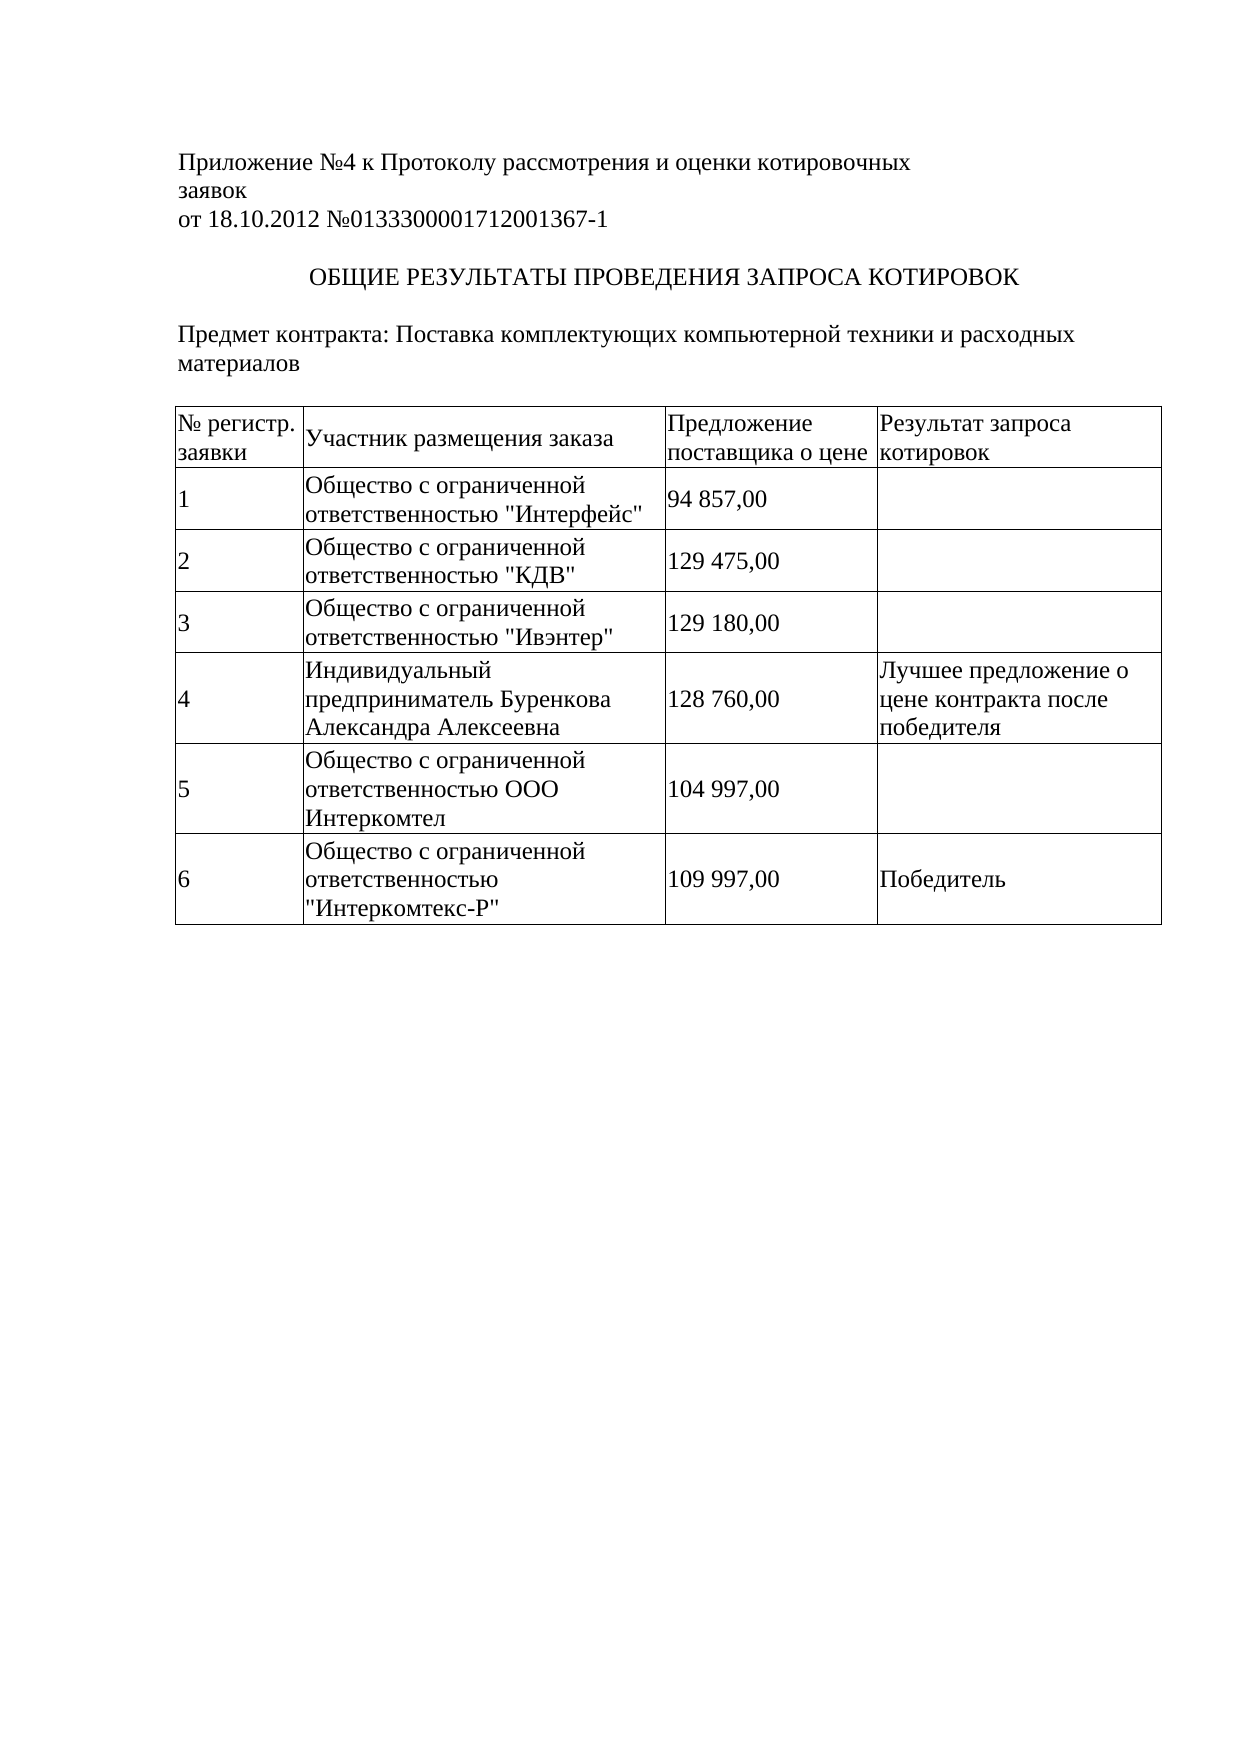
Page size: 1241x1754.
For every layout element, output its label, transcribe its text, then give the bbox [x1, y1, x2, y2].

table_cell 2 [176, 530, 303, 591]
table_cell 109 997,00 [666, 834, 877, 923]
table_header Участник размещения заказа [304, 407, 665, 467]
table_cell Общество с ограниченной ответственностью "КДВ" [304, 530, 665, 591]
table_cell Общество с ограниченной ответственностью "Ивэнтер" [304, 592, 665, 652]
table_cell 104 997,00 [666, 744, 877, 833]
table_header Приложение №4 к Протоколу рассмотрения и оценки котировочных заявок от 18.10.2012 №0133300001712001367-1 [178, 147, 986, 233]
table_cell [878, 468, 1161, 529]
table_cell 4 [176, 653, 303, 743]
table_cell 5 [176, 744, 303, 833]
table_cell Индивидуальный предприниматель Буренкова Александра Алексеевна [304, 653, 665, 743]
table_cell 6 [176, 834, 303, 923]
table_cell 1 [176, 468, 303, 529]
table_cell [878, 744, 1161, 833]
table_cell Общество с ограниченной ответственностью ООО Интеркомтел [304, 744, 665, 833]
table_header Предложение поставщика о цене [666, 407, 877, 467]
table_cell 94 857,00 [666, 468, 877, 529]
table_cell [878, 592, 1161, 652]
table_cell Лучшее предложение о цене контракта после победителя [878, 653, 1161, 743]
text ОБЩИЕ РЕЗУЛЬТАТЫ ПРОВЕДЕНИЯ ЗАПРОСА КОТИРОВОК [177, 262, 1152, 291]
table_cell 129 475,00 [666, 530, 877, 591]
table_cell Общество с ограниченной ответственностью "Интерфейс" [304, 468, 665, 529]
table_cell 129 180,00 [666, 592, 877, 652]
text Предмет контракта: Поставка комплектующих компьютерной техники и расходных материалов [177, 319, 1152, 377]
table_header Результат запроса котировок [878, 407, 1161, 467]
table_cell Общество с ограниченной ответственностью "Интеркомтекс-Р" [304, 834, 665, 923]
table_cell 3 [176, 592, 303, 652]
table_cell 128 760,00 [666, 653, 877, 743]
table_cell [878, 530, 1161, 591]
table_cell Победитель [878, 834, 1161, 923]
table_header № регистр. заявки [176, 407, 303, 467]
